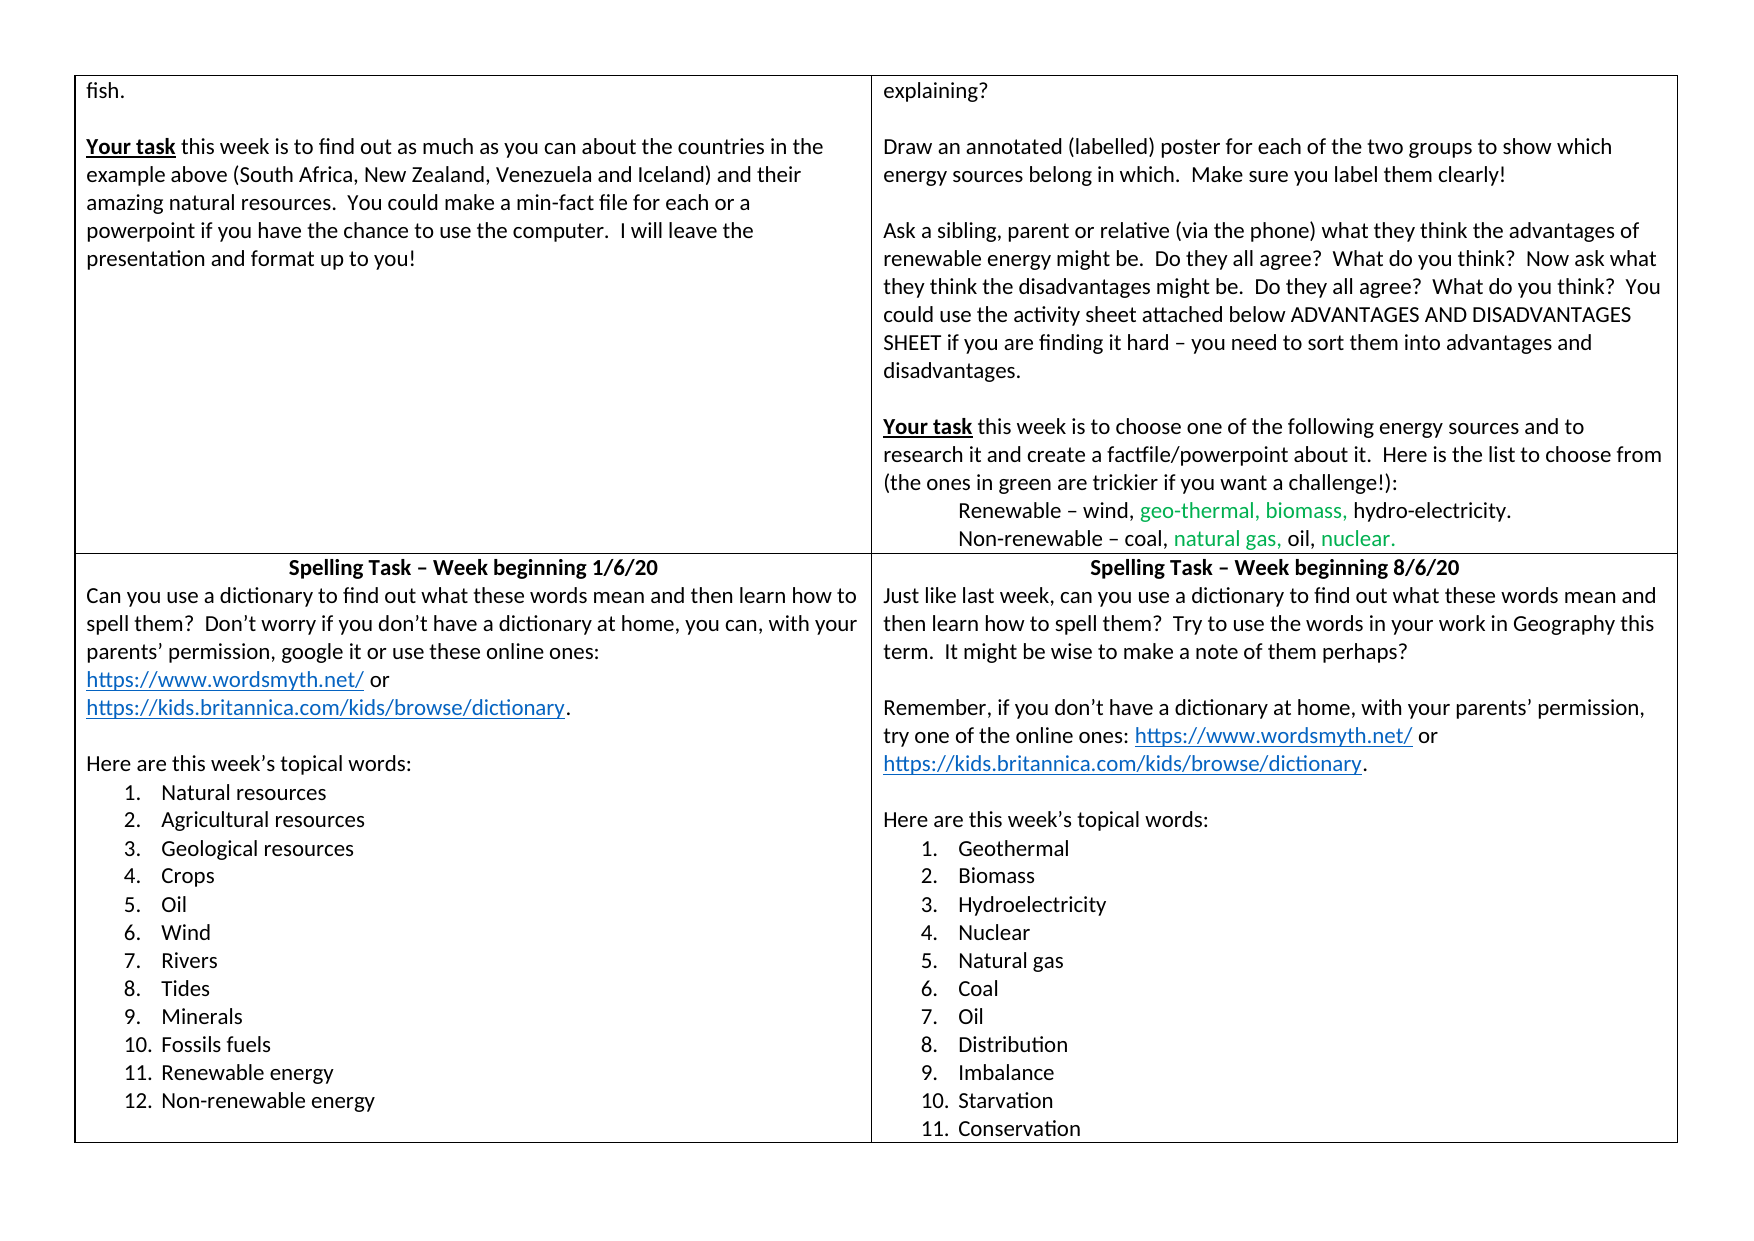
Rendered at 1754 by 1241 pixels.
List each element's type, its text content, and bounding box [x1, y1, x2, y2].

table_cell Spelling Task – Week beginning 8/6/20 Just like last week, can you use a dictionary to find out what these words mean and then learn how to spell them? Try to use the words in your work in Geography this term. It might be wise to make a note of them perhaps? Remember, if you don’t have a dictionary at home, with your parents’ permission, try one of the online ones: https://www.wordsmyth.net/ or https://kids.britannica.com/kids/browse/dictionary. Here are this week’s topical words: Geothermal Biomass Hydroelectricity Nuclear Natural gas Coal Oil Distribution Imbalance Starvation Conservation [872, 525, 1677, 1114]
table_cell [872, 76, 1677, 524]
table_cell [76, 76, 871, 524]
table_cell Spelling Task – Week beginning 1/6/20 Can you use a dictionary to find out what these words mean and then learn how to spell them? Don’t worry if you don’t have a dictionary at home, you can, with your parents’ permission, google it or use these online ones: https://www.wordsmyth.net/ or https://kids.britannica.com/kids/browse/dictionary. Here are this week’s topical words: Natural resources Agricultural resources Geological resources Crops Oil Wind Rivers Tides Minerals Fossils fuels Renewable energy Non-renewable energy [76, 525, 871, 1114]
